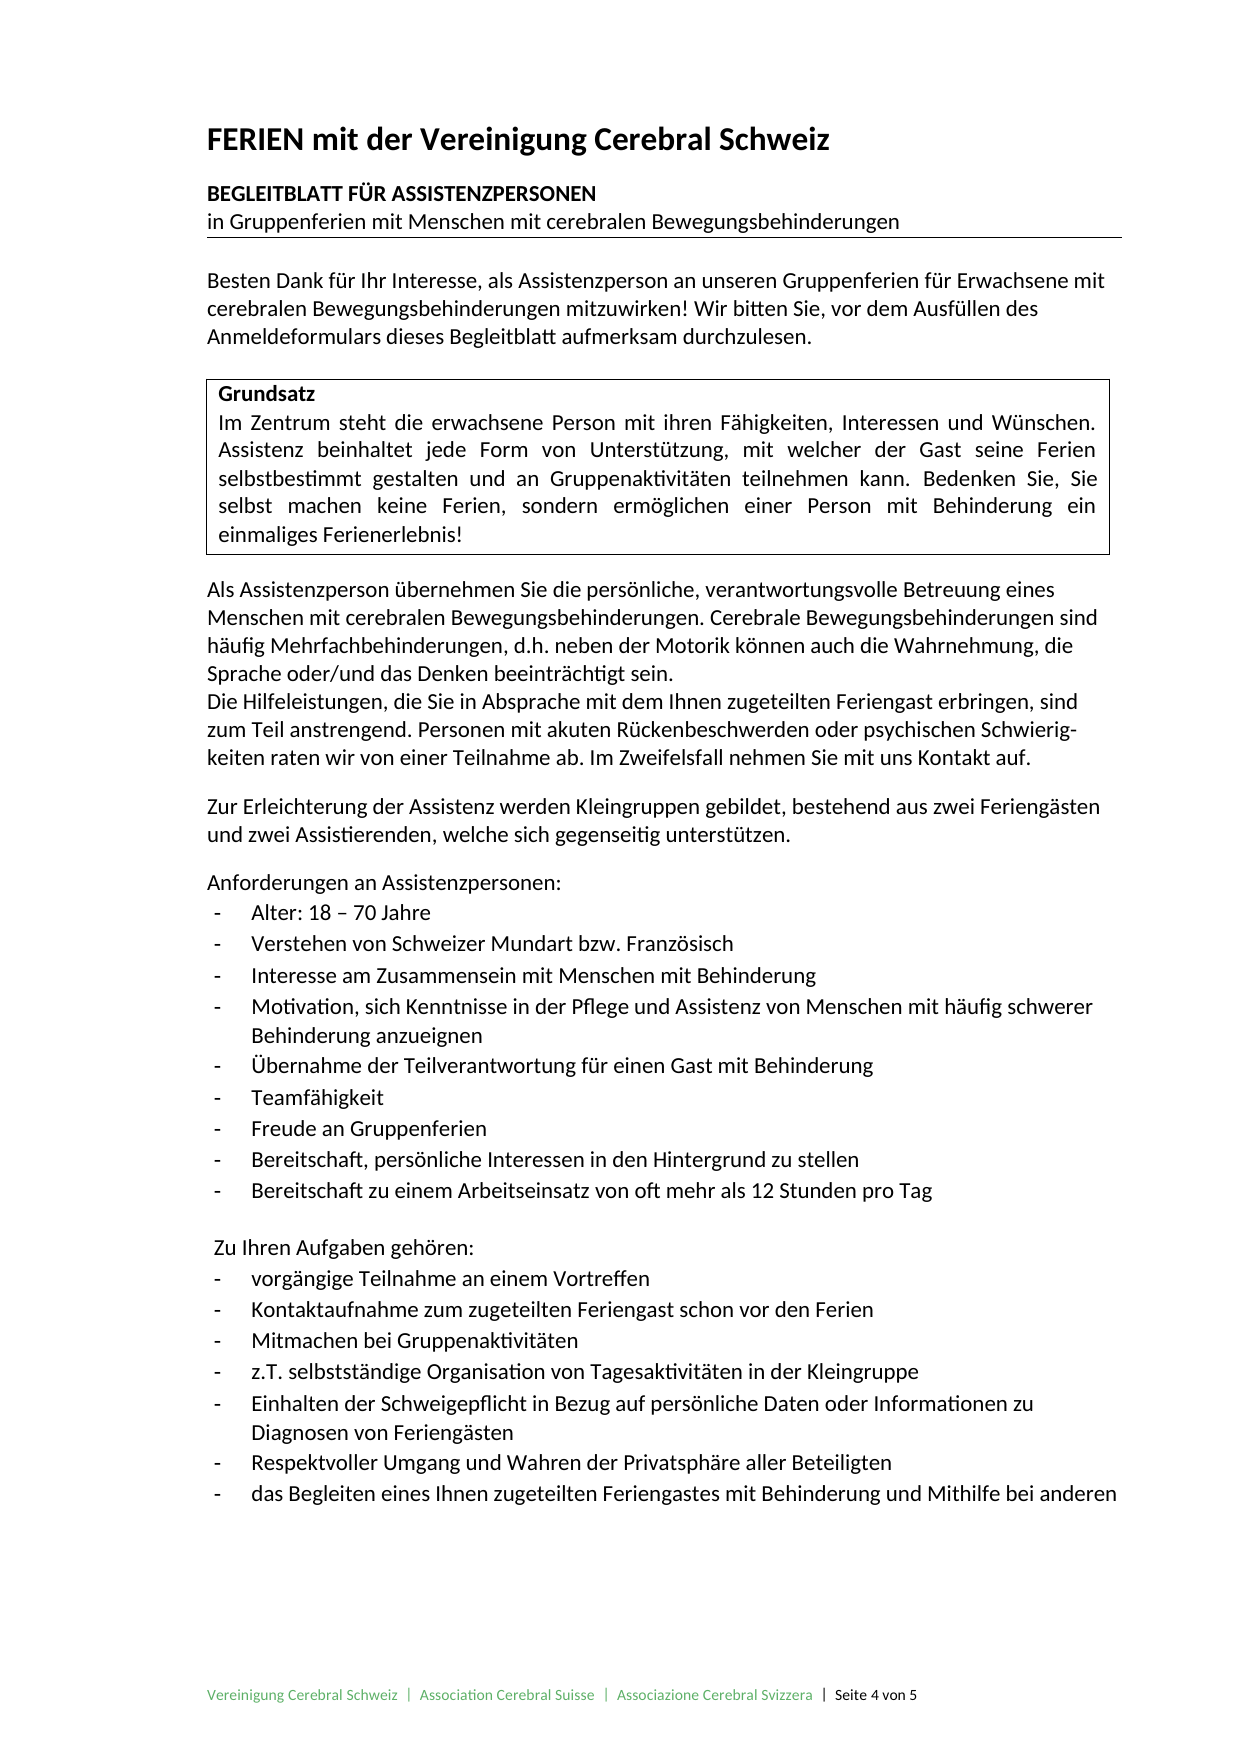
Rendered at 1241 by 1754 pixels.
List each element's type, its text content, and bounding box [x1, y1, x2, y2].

text Kontaktaufnahme zum zugeteilten Feriengast schon vor den Ferien [214, 1293, 1122, 1324]
text Respektvoller Umgang und Wahren der Privatsphäre aller Beteiligten [214, 1446, 1122, 1477]
text das Begleiten eines Ihnen zugeteilten Feriengastes mit Behinderung und Mithilfe bei anderen [214, 1477, 1122, 1508]
text Alter: 18 – 70 Jahre [214, 896, 1122, 927]
text Anforderungen an Assistenzpersonen: [207, 868, 1122, 896]
text Mitmachen bei Gruppenaktivitäten [214, 1324, 1122, 1355]
text Motivation, sich Kenntnisse in der Pflege und Assistenz von Menschen mit häufig schwerer Behinderung anzueignen [214, 990, 1122, 1049]
text in Gruppenferien mit Menschen mit cerebralen Bewegungsbehinderungen [207, 207, 1122, 237]
text Freude an Gruppenferien [214, 1112, 1122, 1143]
text Als Assistenzperson übernehmen Sie die persönliche, verantwortungsvolle Betreuung eines Menschen mit cerebralen Bewegungsbehinderungen. Cerebrale Bewegungsbehinderungen sind häufig Mehrfachbehinderungen, d.h. neben der Motorik können auch die Wahrnehmung, die Sprache oder/und das Denken beeinträchtigt sein. [207, 575, 1122, 687]
text Verstehen von Schweizer Mundart bzw. Französisch [214, 927, 1122, 959]
text z.T. selbstständige Organisation von Tagesaktivitäten in der Kleingruppe [214, 1355, 1122, 1386]
text FERIEN mit der Vereinigung Cerebral Schweiz [207, 118, 1122, 159]
text Interesse am Zusammensein mit Menschen mit Behinderung [214, 959, 1122, 990]
text Bereitschaft zu einem Arbeitseinsatz von oft mehr als 12 Stunden pro Tag [214, 1174, 1122, 1205]
table_header Grundsatz Im Zentrum steht die erwachsene Person mit ihren Fähigkeiten, Interessen und Wünschen. Assistenz beinhaltet jede Form von Unterstützung, mit welcher der Gast seine Ferien selbstbestimmt gestalten und an Gruppenaktivitäten teilnehmen kann. Bedenken Sie, Sie selbst machen keine Ferien, sondern ermöglichen einer Person mit Behinderung ein einmaliges Ferienerlebnis! [207, 380, 1109, 554]
text vorgängige Teilnahme an einem Vortreffen [214, 1261, 1122, 1293]
list Zu Ihren Aufgaben gehören: [214, 1233, 1122, 1261]
text Übernahme der Teilverantwortung für einen Gast mit Behinderung [214, 1049, 1122, 1080]
text Teamfähigkeit [214, 1080, 1122, 1112]
text BEGLEITBLATT FÜR ASSISTENZPERSONEN [207, 179, 1122, 207]
text Zur Erleichterung der Assistenz werden Kleingruppen gebildet, bestehend aus zwei Feriengästen und zwei Assistierenden, welche sich gegenseitig unterstützen. [207, 792, 1122, 848]
text Einhalten der Schweigepflicht in Bezug auf persönliche Daten oder Informationen zu Diagnosen von Feriengästen [214, 1386, 1122, 1446]
text Besten Dank für Ihr Interesse, als Assistenzperson an unseren Gruppenferien für Erwachsene mit cerebralen Bewegungsbehinderungen mitzuwirken! Wir bitten Sie, vor dem Ausfüllen des Anmeldeformulars dieses Begleitblatt aufmerksam durchzulesen. [207, 266, 1122, 351]
text Die Hilfeleistungen, die Sie in Absprache mit dem Ihnen zugeteilten Feriengast erbringen, sind zum Teil anstrengend. Personen mit akuten Rückenbeschwerden oder psychischen Schwierig-keiten raten wir von einer Teilnahme ab. Im Zweifelsfall nehmen Sie mit uns Kontakt auf. [207, 687, 1122, 771]
text Bereitschaft, persönliche Interessen in den Hintergrund zu stellen [214, 1143, 1122, 1174]
